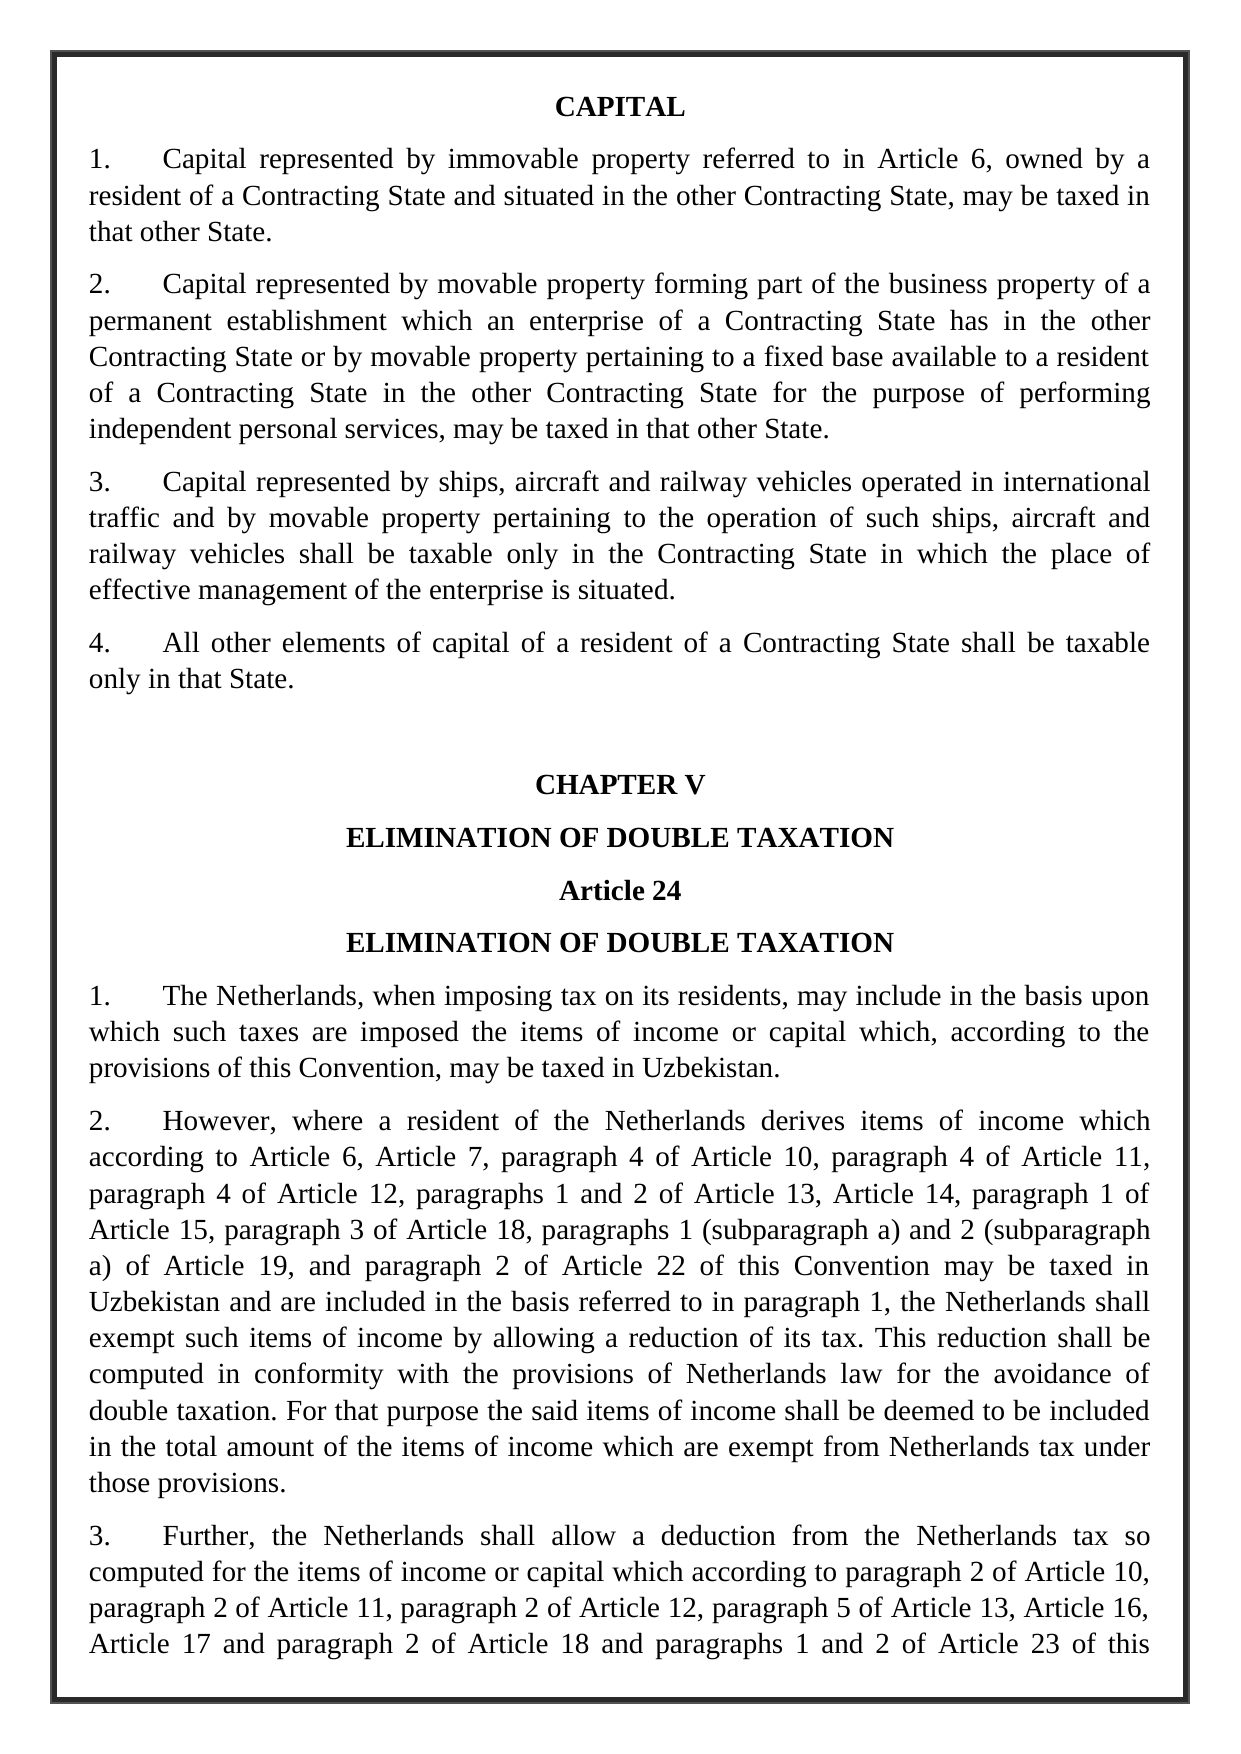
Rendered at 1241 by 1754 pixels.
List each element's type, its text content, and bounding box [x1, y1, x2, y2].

text 1. The Netherlands, when imposing tax on its residents, may include in the basis upon which such taxes are imposed the items of income or capital which, according to the provisions of this Convention, may be taxed in Uzbekistan. [89, 978, 1151, 1084]
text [89, 1518, 1151, 1660]
text CAPITAL [89, 89, 1151, 122]
text 2. However, where a resident of the Netherlands derives items of income which according to Article 6, Article 7, paragraph 4 of Article 10, paragraph 4 of Article 11, paragraph 4 of Article 12, paragraphs 1 and 2 of Article 13, Article 14, paragraph 1 of Article 15, paragraph 3 of Article 18, paragraphs 1 (subparagraph a) and 2 (subparagraph a) of Article 19, and paragraph 2 of Article 22 of this Convention may be taxed in Uzbekistan and are included in the basis referred to in paragraph 1, the Netherlands shall exempt such items of income by allowing a reduction of its tax. This reduction shall be computed in conformity with the provisions of Netherlands law for the avoidance of double taxation. For that purpose the said items of income shall be deemed to be included in the total amount of the items of income which are exempt from Netherlands tax under those provisions. [89, 1103, 1151, 1498]
text 1. Capital represented by immovable property referred to in Article 6, owned by a resident of a Contracting State and situated in the other Contracting State, may be taxed in that other State. [89, 142, 1151, 247]
text CHAPTER V [89, 767, 1151, 801]
text 2. Capital represented by movable property forming part of the business property of a permanent establishment which an enterprise of a Contracting State has in the other Contracting State or by movable property pertaining to a fixed base available to a resident of a Contracting State in the other Contracting State for the purpose of performing independent personal services, may be taxed in that other State. [89, 267, 1151, 445]
text ELIMINATION OF DOUBLE TAXATION [89, 820, 1151, 853]
text Article 24 [89, 873, 1151, 906]
text 4. All other elements of capital of a resident of a Contracting State shall be taxable only in that State. [89, 625, 1151, 695]
text ELIMINATION OF DOUBLE TAXATION [89, 926, 1151, 959]
text 3. Capital represented by ships, aircraft and railway vehicles operated in international traffic and by movable property pertaining to the operation of such ships, aircraft and railway vehicles shall be taxable only in the Contracting State in which the place of effective management of the enterprise is situated. [89, 464, 1151, 606]
